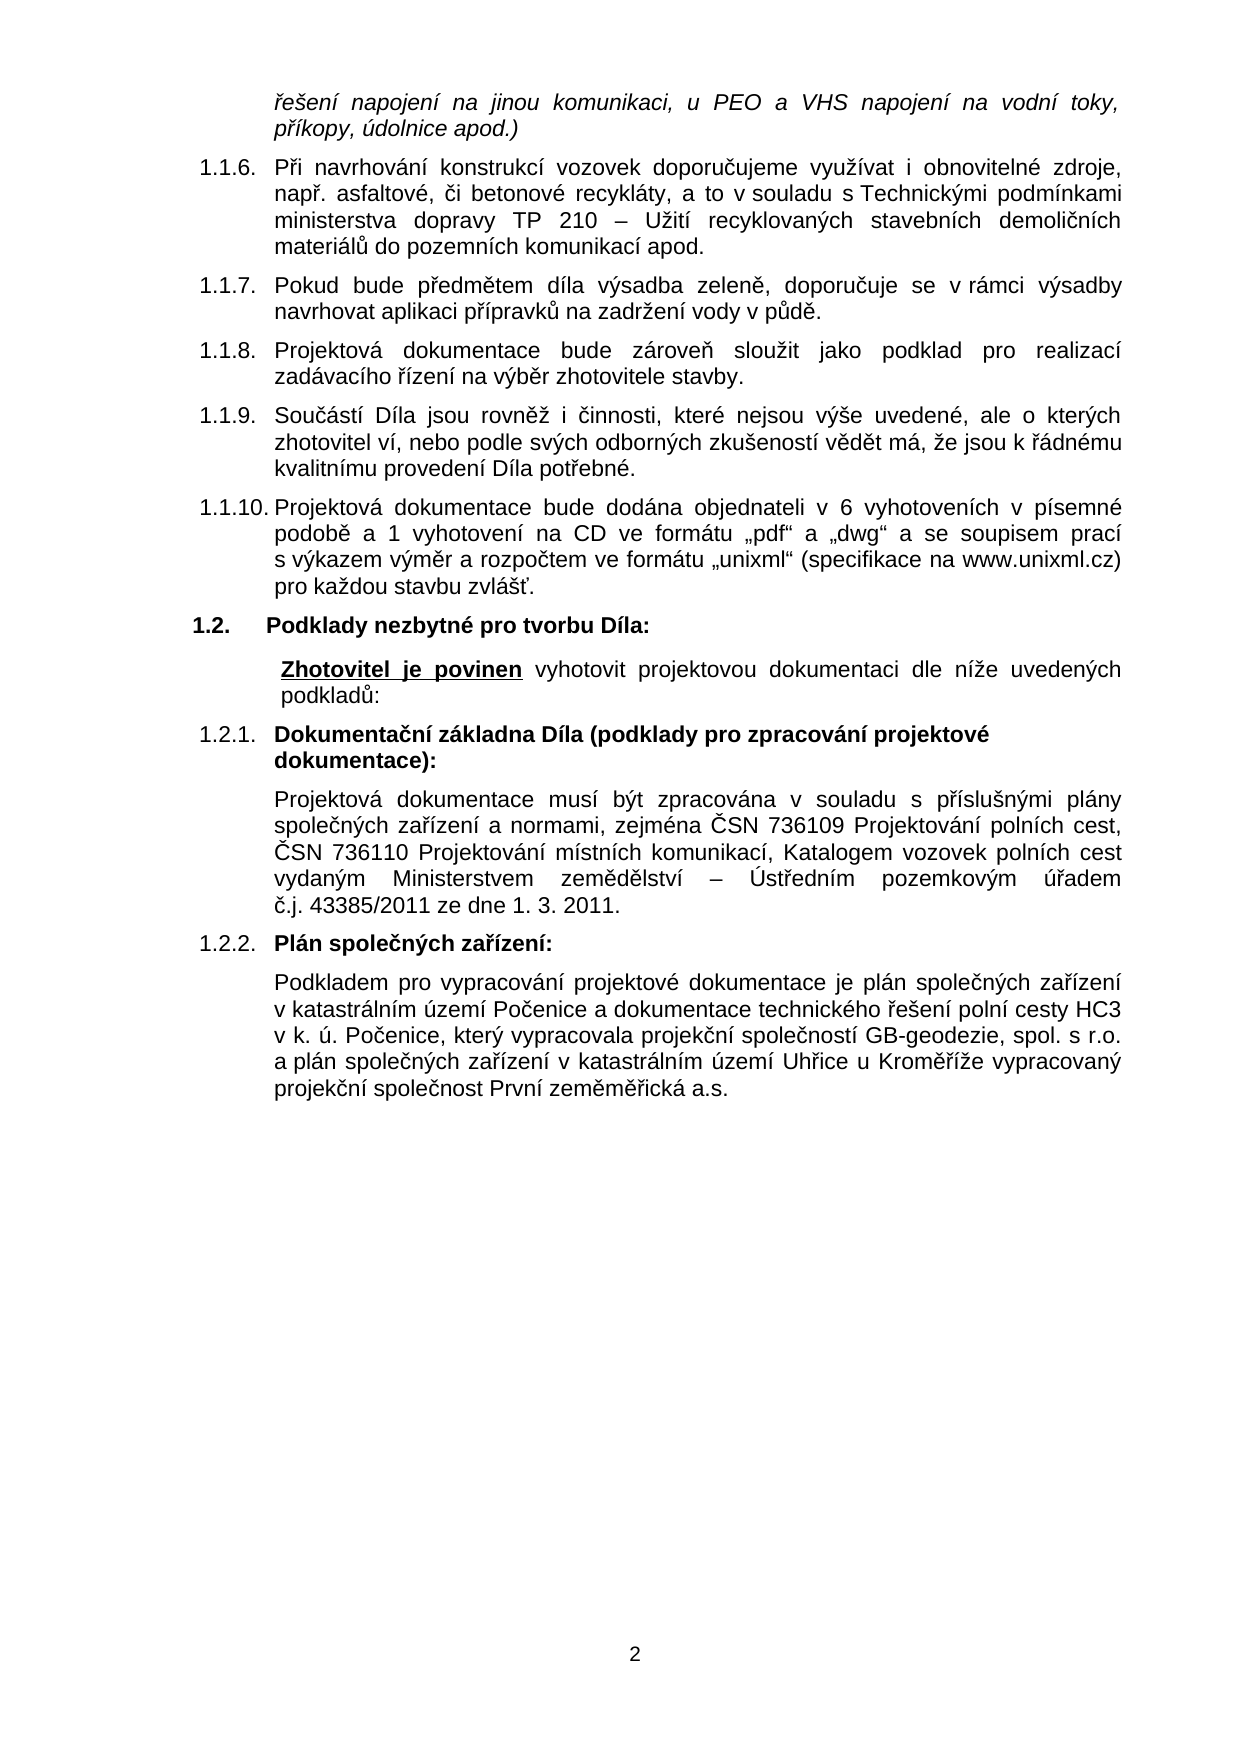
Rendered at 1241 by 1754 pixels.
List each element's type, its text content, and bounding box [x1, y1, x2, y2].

list Dokumentační základna Díla (podklady pro zpracování projektové dokumentace): [199, 721, 1122, 774]
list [199, 89, 1122, 141]
list Pokud bude předmětem díla výsadba zeleně, doporučuje se v rámci výsadby navrhovat aplikaci přípravků na zadržení vody v půdě. [199, 272, 1122, 324]
list Projektová dokumentace bude dodána objednateli v 6 vyhotoveních v písemné podobě a 1 vyhotovení na CD ve formátu „pdf“ a „dwg“ a se soupisem prací s výkazem výměr a rozpočtem ve formátu „unixml“ (specifikace na www.unixml.cz) pro každou stavbu zvlášť. [199, 494, 1122, 599]
text Zhotovitel je povinen vyhotovit projektovou dokumentaci dle níže uvedených podkladů: [281, 656, 1122, 708]
list Při navrhování konstrukcí vozovek doporučujeme využívat i obnovitelné zdroje, např. asfaltové, či betonové recykláty, a to v souladu s Technickými podmínkami ministerstva dopravy TP 210 – Užití recyklovaných stavebních demoličních materiálů do pozemních komunikací apod. [199, 154, 1122, 259]
list Plán společných zařízení: [199, 930, 1122, 957]
list Podklady nezbytné pro tvorbu Díla: [192, 612, 1122, 638]
list Projektová dokumentace bude zároveň sloužit jako podklad pro realizací zadávacího řízení na výběr zhotovitele stavby. [199, 337, 1122, 390]
text Projektová dokumentace musí být zpracována v souladu s příslušnými plány společných zařízení a normami, zejména ČSN 736109 Projektování polních cest, ČSN 736110 Projektování místních komunikací, Katalogem vozovek polních cest vydaným Ministerstvem zemědělství – Ústředním pozemkovým úřadem č.j. 43385/2011 ze dne 1. 3. 2011. [274, 786, 1122, 918]
text Podkladem pro vypracování projektové dokumentace je plán společných zařízení v katastrálním území Počenice a dokumentace technického řešení polní cesty HC3 v k. ú. Počenice, který vypracovala projekční společností GB-geodezie, spol. s r.o. a plán společných zařízení v katastrálním území Uhřice u Kroměříže vypracovaný projekční společnost První zeměměřická a.s. [274, 969, 1122, 1101]
list Součástí Díla jsou rovněž i činnosti, které nejsou výše uvedené, ale o kterých zhotovitel ví, nebo podle svých odborných zkušeností vědět má, že jsou k řádnému kvalitnímu provedení Díla potřebné. [199, 402, 1122, 481]
